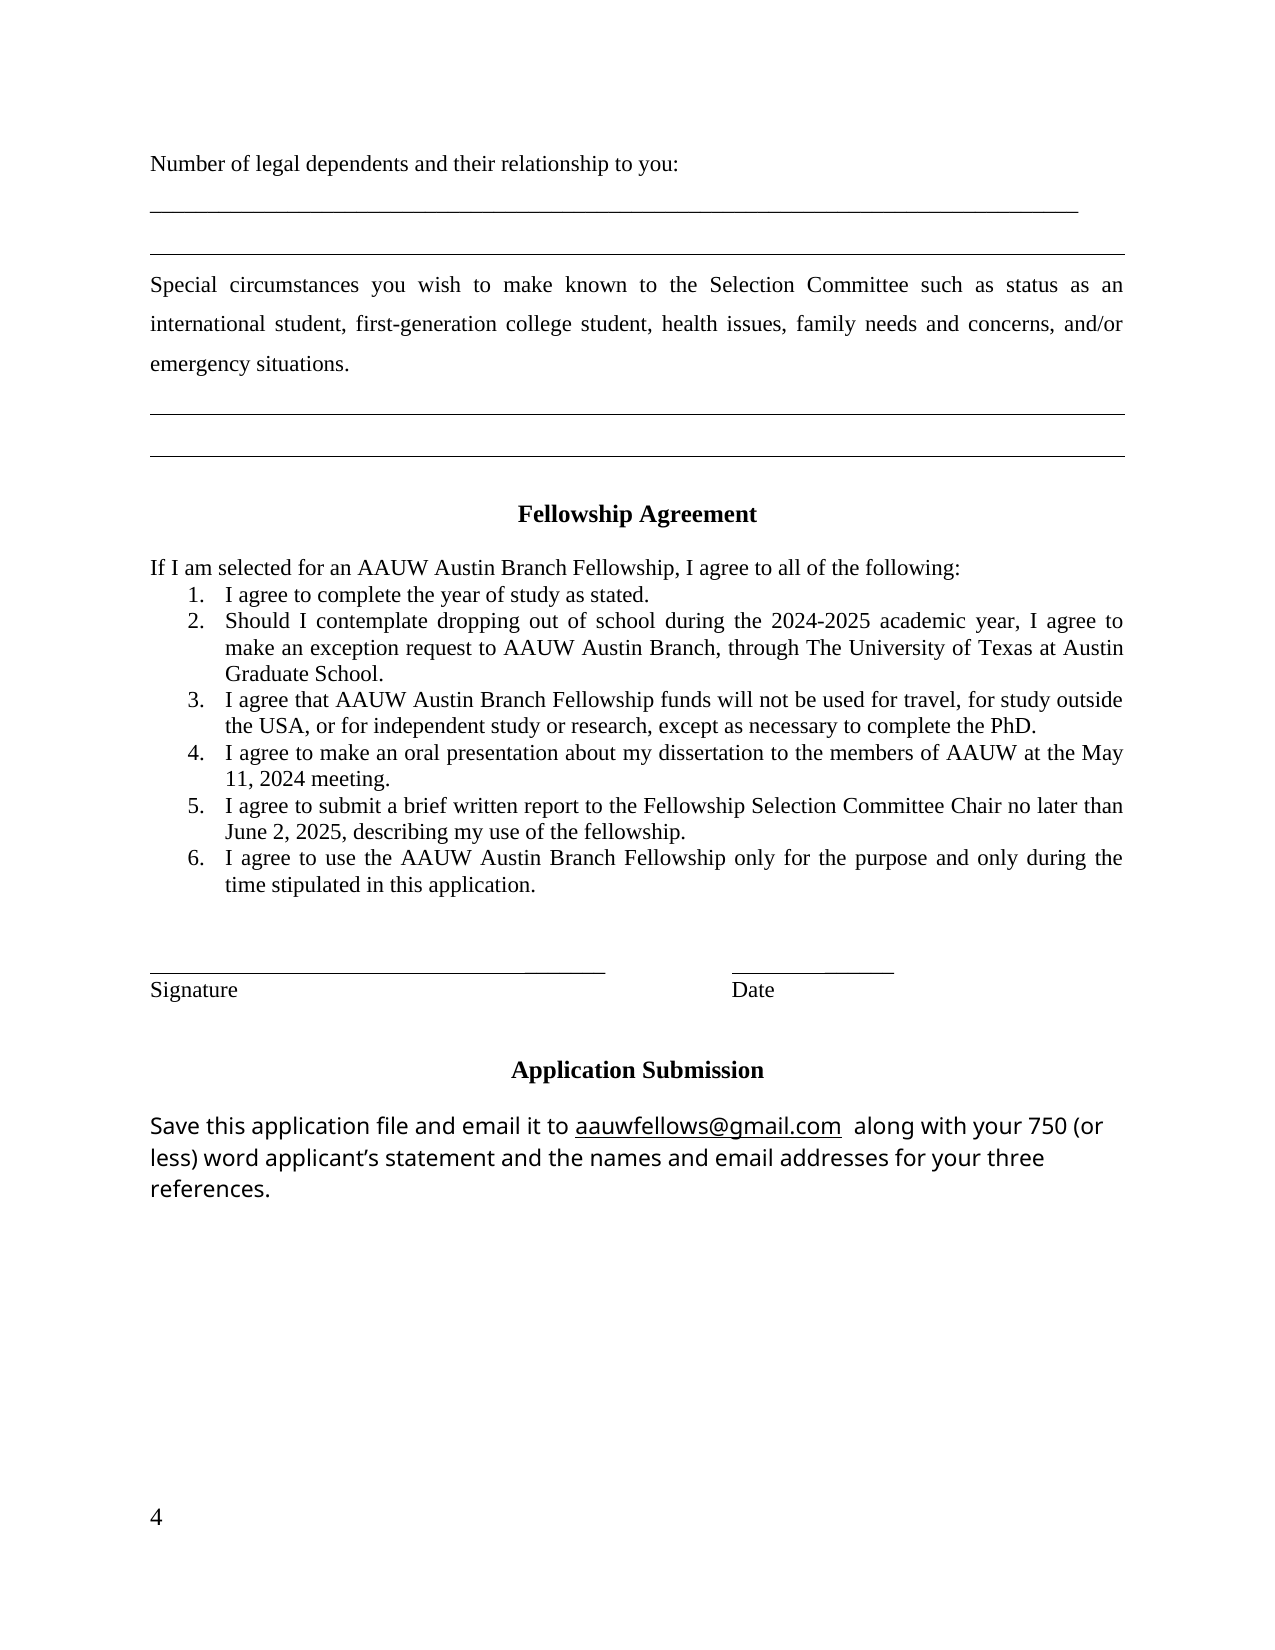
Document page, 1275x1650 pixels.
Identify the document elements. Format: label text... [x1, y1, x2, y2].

list I agree to make an oral presentation about my dissertation to the members of AAUW at the May 11, 2024 meeting. [187, 739, 1125, 792]
text If I am selected for an AAUW Austin Branch Fellowship, I agree to all of the following: [150, 554, 1125, 581]
text Signature Date [150, 976, 1125, 1002]
list I agree that AAUW Austin Branch Fellowship funds will not be used for travel, for study outside the USA, or for independent study or research, except as necessary to complete the PhD. [187, 686, 1125, 739]
text Application Submission [150, 1055, 1125, 1084]
list I agree to complete the year of study as stated. [187, 581, 1125, 607]
list I agree to submit a brief written report to the Fellowship Selection Committee Chair no later than June 2, 2025, describing my use of the fellowship. [187, 792, 1125, 844]
list I agree to use the AAUW Austin Branch Fellowship only for the purpose and only during the time stipulated in this application. [187, 844, 1125, 897]
text Save this application file and email it to aauwfellows@gmail.com along with your 750 (or less) word applicant’s statement and the names and email addresses for your three references. [150, 1110, 1125, 1204]
text Number of legal dependents and their relationship to you: _________________________________________________________________________________ [150, 150, 1125, 216]
text _______ ______ [150, 950, 1125, 976]
text Fellowship Agreement [150, 499, 1125, 528]
text Special circumstances you wish to make known to the Selection Committee such as status as an international student, first-generation college student, health issues, family needs and concerns, and/or emergency situations. [150, 271, 1125, 376]
list Should I contemplate dropping out of school during the 2024-2025 academic year, I agree to make an exception request to AAUW Austin Branch, through The University of Texas at Austin Graduate School. [187, 607, 1125, 686]
